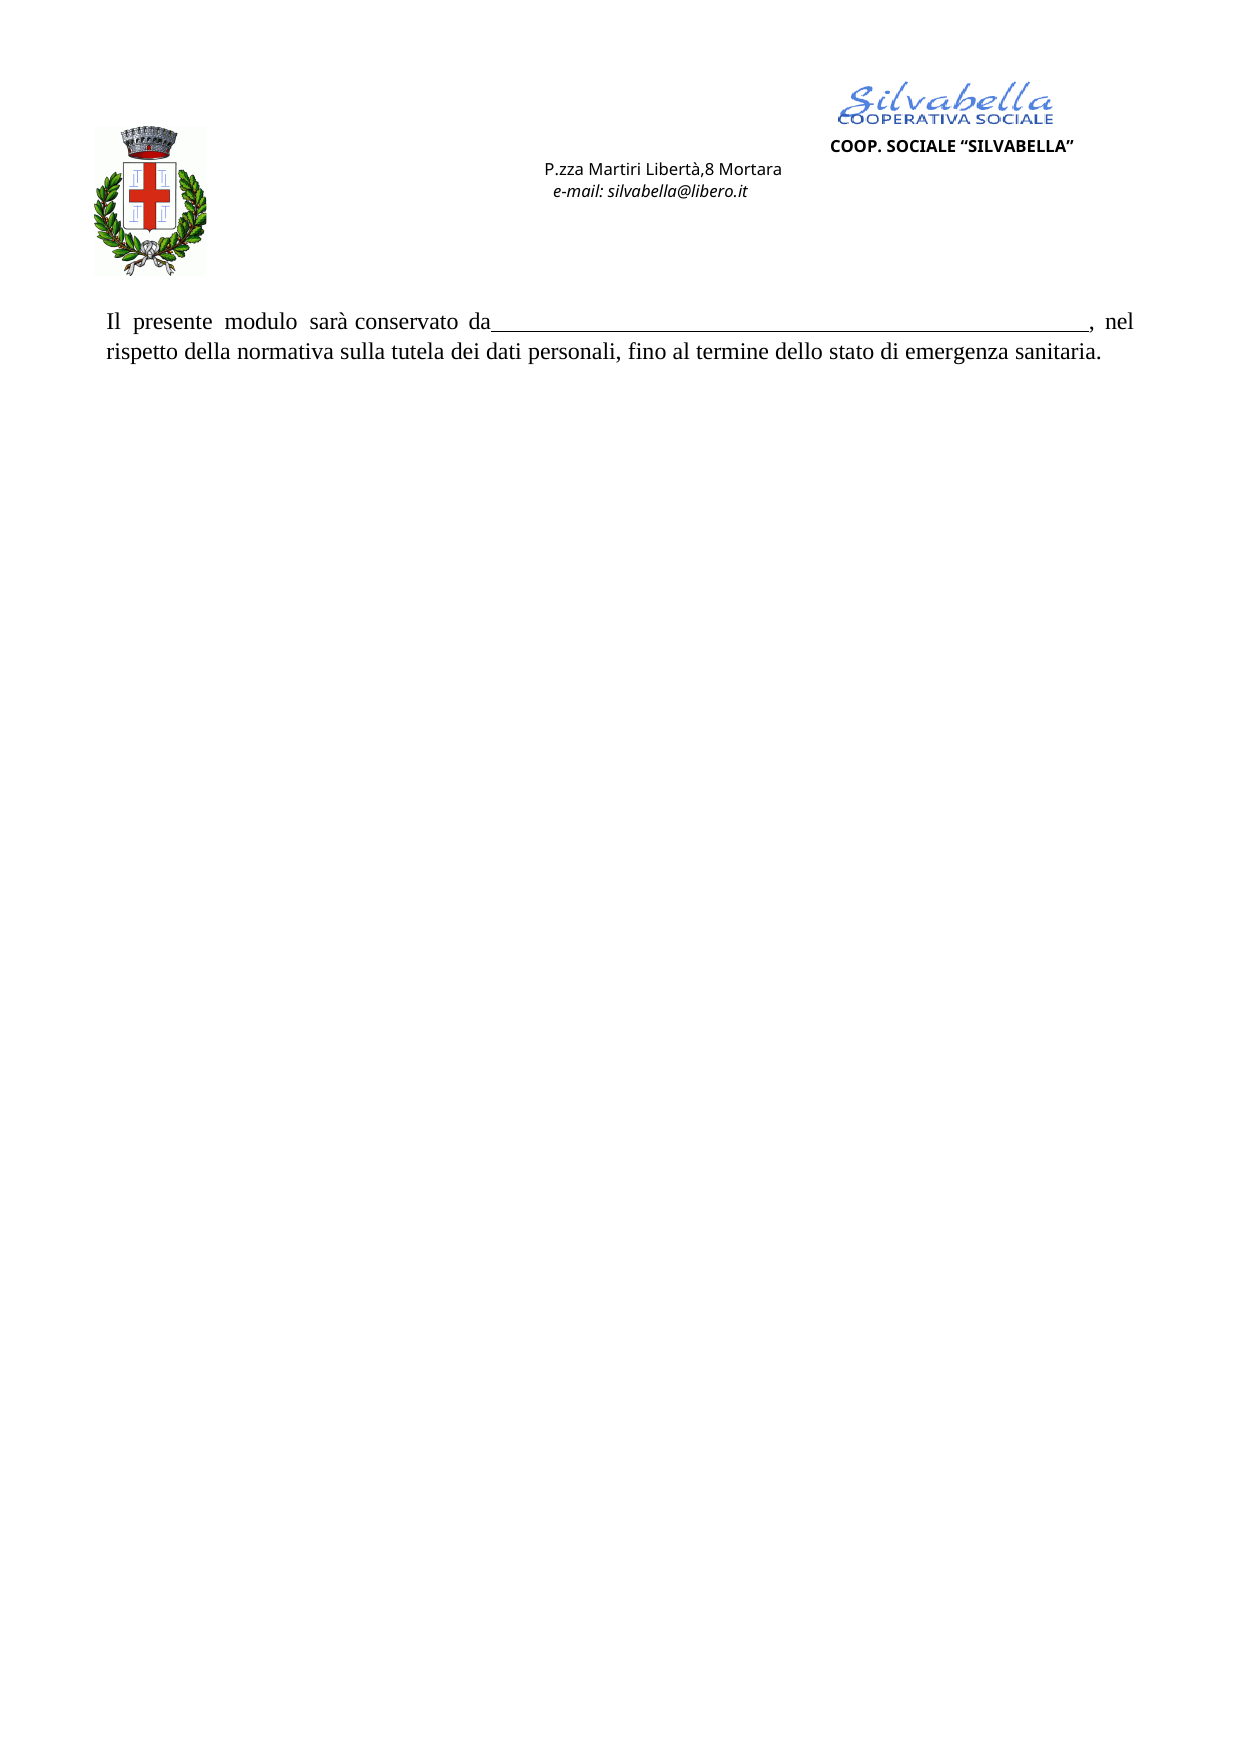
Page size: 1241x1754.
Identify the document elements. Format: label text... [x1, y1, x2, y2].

picture [831, 76, 1059, 132]
text Il presente modulo sarà conservato da , nel rispetto della normativa sulla tutela dei dati personali, fino al termine dello stato di emergenza sanitaria. [106, 307, 1134, 364]
